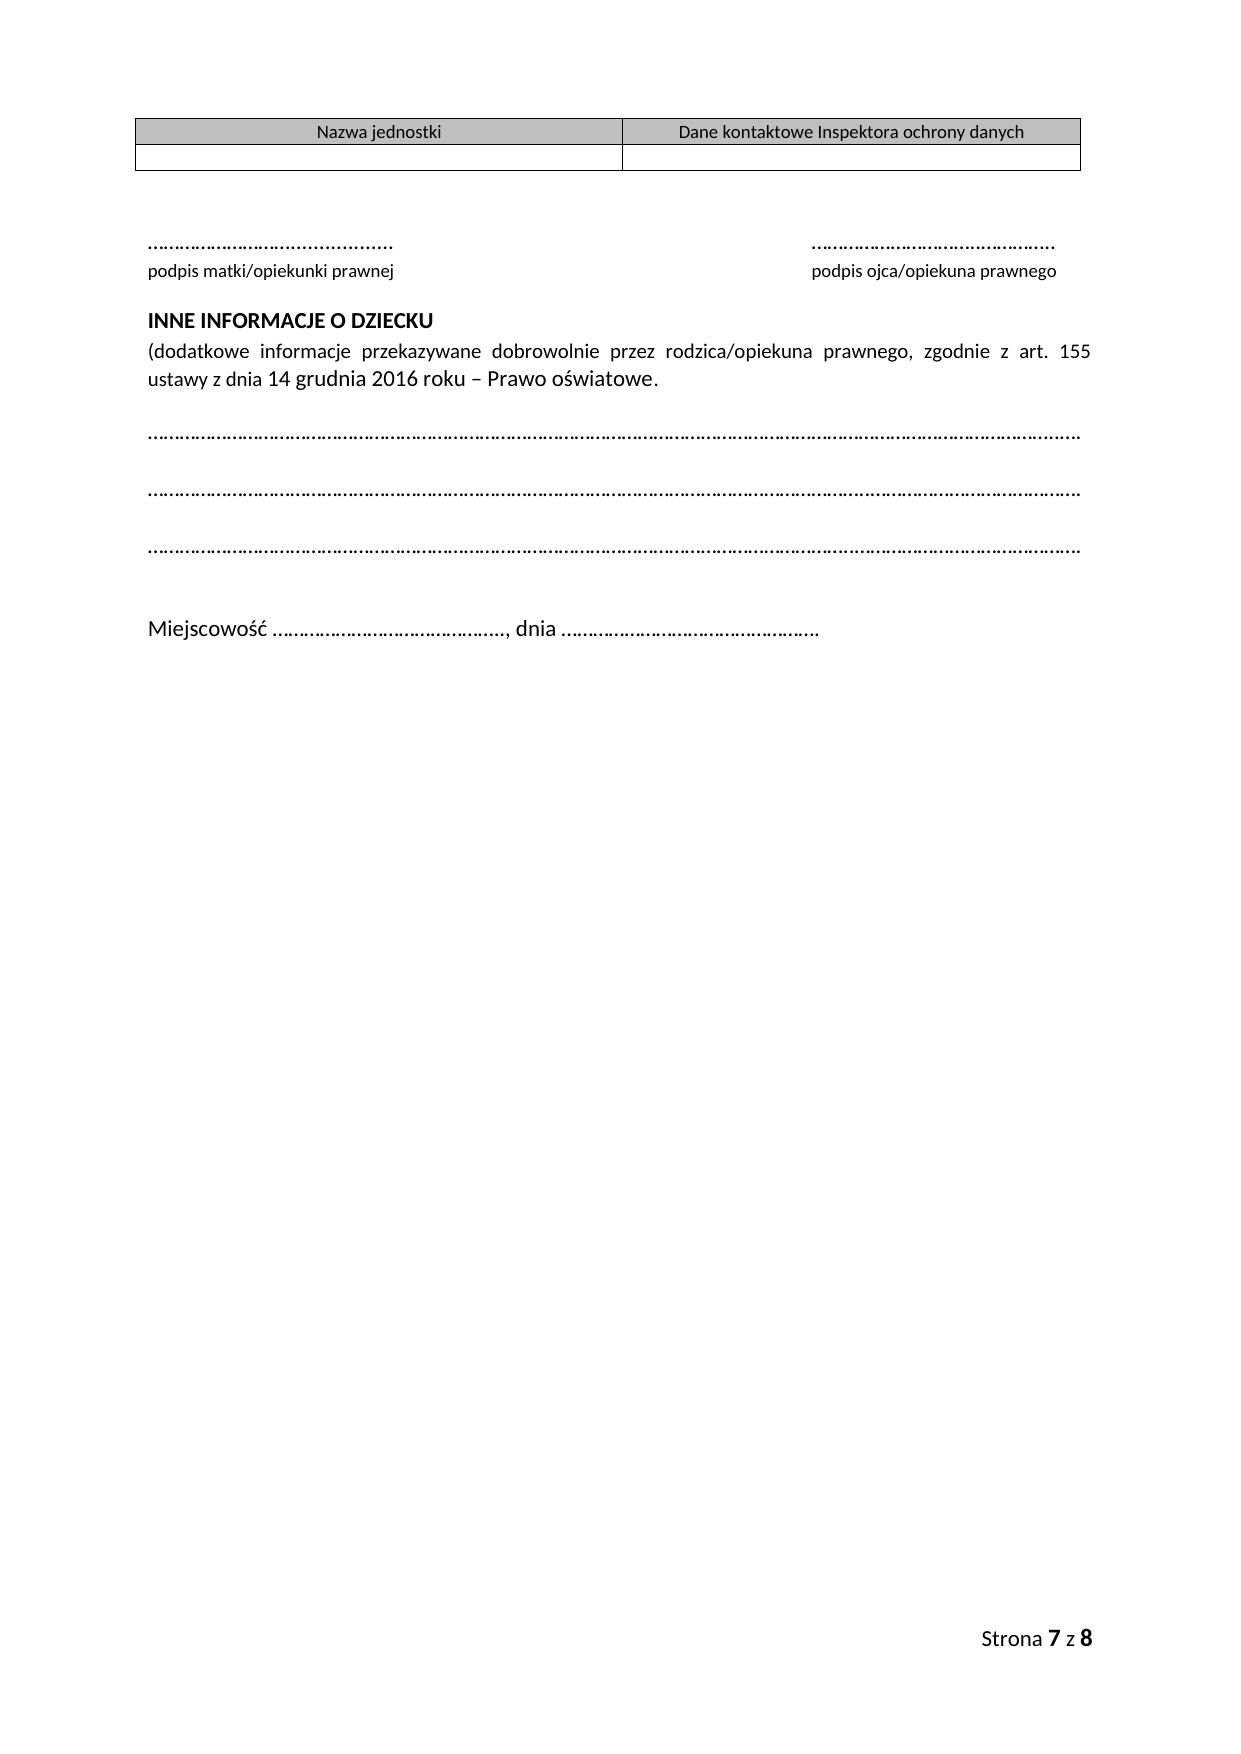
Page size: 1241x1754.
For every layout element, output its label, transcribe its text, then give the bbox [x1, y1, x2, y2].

table_cell [136, 145, 622, 170]
text INNE INFORMACJE O DZIECKU [148, 306, 1093, 334]
text ……………………….................. …………………………..………….. [148, 227, 1093, 255]
table_cell [623, 145, 1080, 170]
table_header Dane kontaktowe Inspektora ochrony danych [623, 119, 1080, 144]
text Miejscowość …………………………………….., dnia …………………………………………. [148, 614, 1093, 642]
text ………………………………………………………………………………………………………………………………………………………..…. [148, 417, 1093, 445]
text (dodatkowe informacje przekazywane dobrowolnie przez rodzica/opiekuna prawnego, zgodnie z art. 155 ustawy z dnia 14 grudnia 2016 roku – Prawo oświatowe. [148, 338, 1093, 392]
table_header Nazwa jednostki [136, 119, 622, 144]
text ………………………………………………………………………………………………………………………..…………………………………. [148, 474, 1093, 502]
text ……………………………………………………………………………………………………………………..……………………………………. [148, 531, 1093, 559]
text podpis matki/opiekunki prawnej podpis ojca/opiekuna prawnego [148, 259, 1093, 282]
